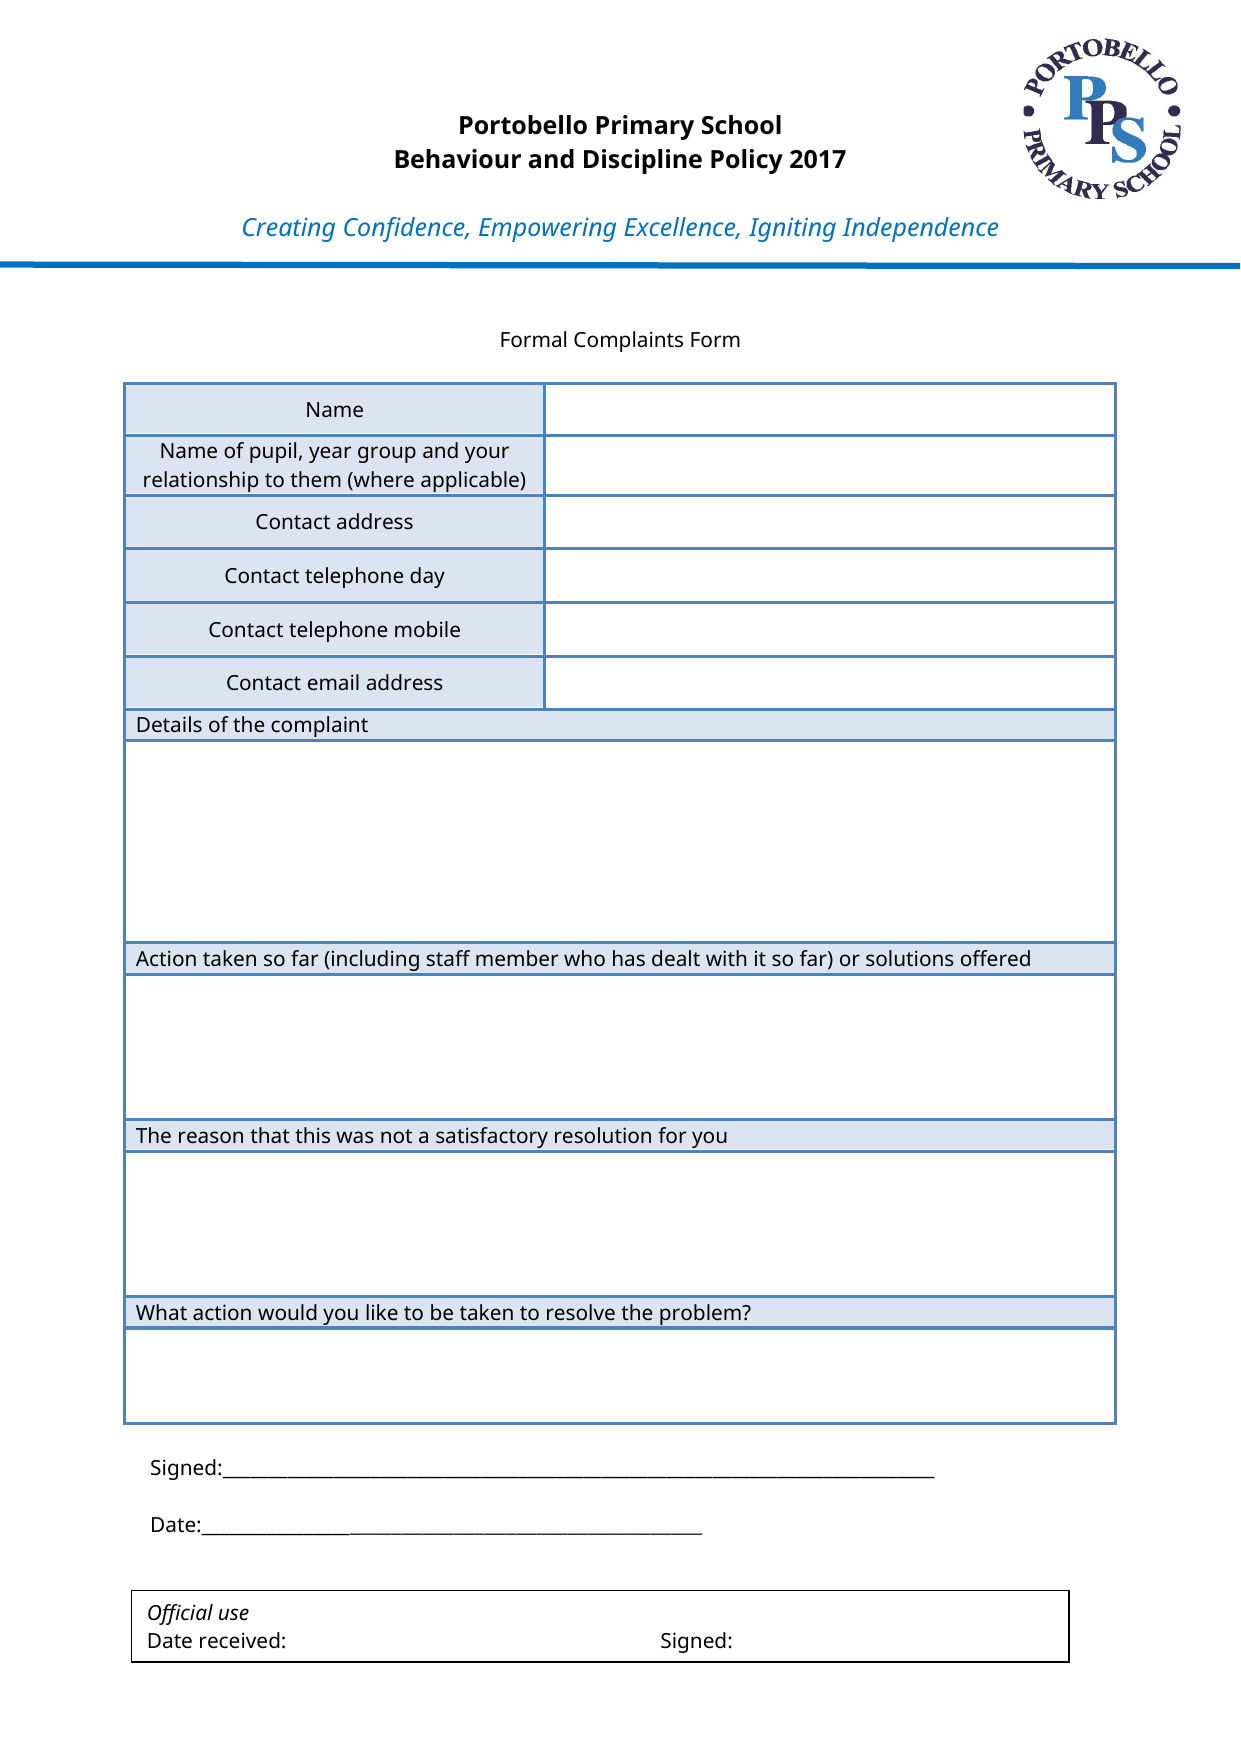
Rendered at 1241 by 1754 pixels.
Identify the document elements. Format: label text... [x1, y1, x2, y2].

table_cell What action would you like to be taken to resolve the problem? [126, 1298, 1114, 1326]
table_cell Details of the complaint [126, 711, 1114, 739]
picture [1023, 38, 1181, 199]
text Date:__________________________________________________ [150, 1510, 1090, 1539]
table_cell Action taken so far (including staff member who has dealt with it so far) or solutions offered [126, 944, 1114, 973]
table_cell [546, 437, 1114, 493]
table_cell [546, 658, 1114, 707]
table_cell [546, 497, 1114, 547]
table_cell Name of pupil, year group and your relationship to them (where applicable) [126, 437, 543, 493]
table_cell [546, 550, 1114, 601]
table_cell Contact telephone mobile [126, 604, 543, 654]
table_cell Contact address [126, 497, 543, 547]
table_header Name [126, 385, 543, 433]
text Signed:_____________________________________________________________________________ [150, 1453, 1090, 1482]
table_header [546, 385, 1114, 433]
table_cell [126, 742, 1114, 941]
table_cell [546, 604, 1114, 654]
table_cell [126, 1153, 1114, 1295]
text Formal Complaints Form [150, 297, 1090, 354]
table_cell Contact email address [126, 658, 543, 707]
table_cell [126, 976, 1114, 1118]
table_cell The reason that this was not a satisfactory resolution for you [126, 1121, 1114, 1149]
table_cell [126, 1330, 1114, 1422]
table_cell Contact telephone day [126, 550, 543, 601]
